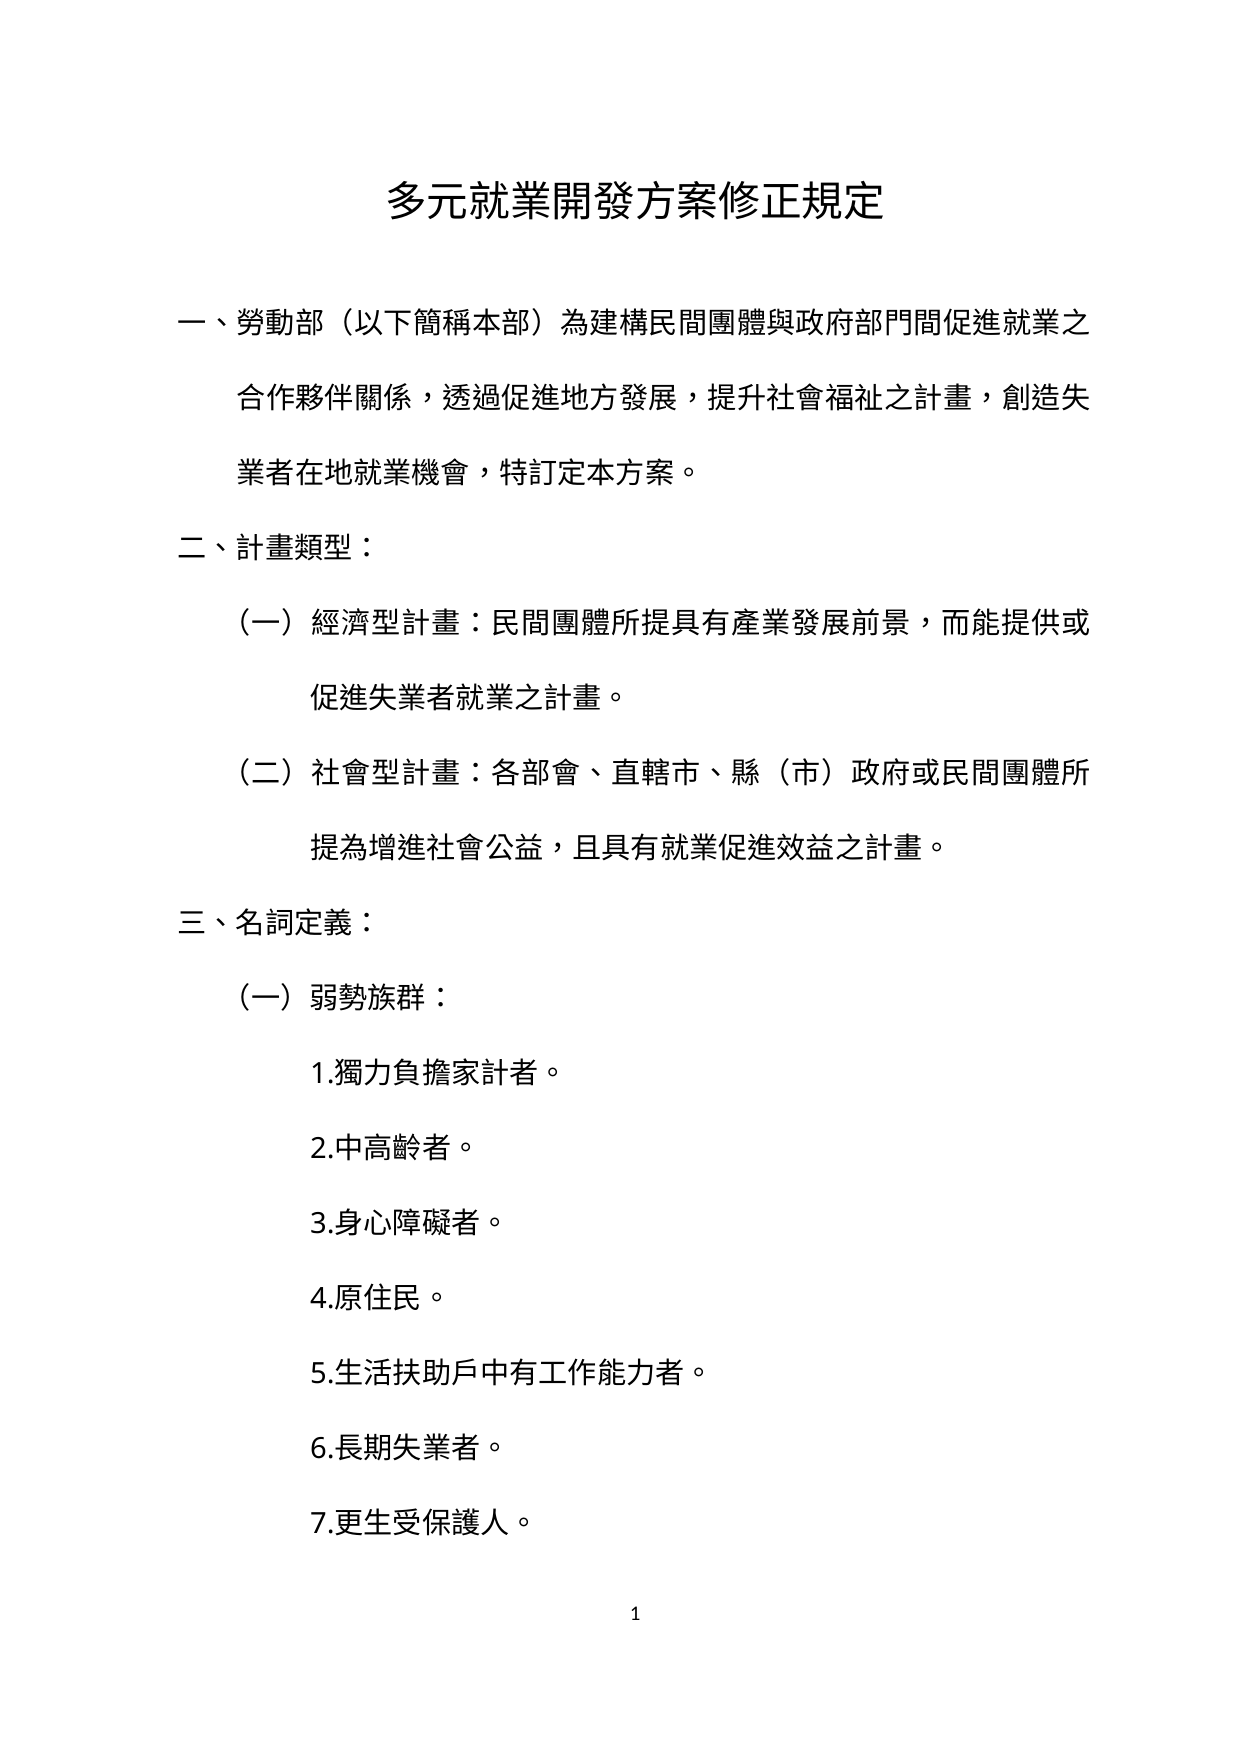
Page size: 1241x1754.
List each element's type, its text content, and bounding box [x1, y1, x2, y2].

text 一、勞動部（以下簡稱本部）為建構民間團體與政府部門間促進就業之合作夥伴關係，透過促進地方發展，提升社會福祉之計畫，創造失業者在地就業機會，特訂定本方案。 [177, 283, 1092, 508]
text （一）弱勢族群： [177, 958, 1092, 1033]
text 1.獨力負擔家計者。 [177, 1033, 1092, 1108]
text 5.生活扶助戶中有工作能力者。 [177, 1333, 1092, 1408]
text 三、名詞定義： [177, 883, 1092, 958]
text （二）社會型計畫：各部會、直轄市、縣（市）政府或民間團體所提為增進社會公益，且具有就業促進效益之計畫。 [222, 733, 1092, 883]
text 二、計畫類型： [177, 508, 1092, 583]
text 4.原住民。 [177, 1258, 1092, 1333]
text 3.身心障礙者。 [177, 1183, 1092, 1258]
text 7.更生受保護人。 [177, 1483, 1092, 1558]
text 多元就業開發方案修正規定 [177, 161, 1092, 236]
text （一）經濟型計畫：民間團體所提具有產業發展前景，而能提供或促進失業者就業之計畫。 [222, 583, 1092, 733]
text 2.中高齡者。 [177, 1108, 1092, 1183]
text 6.長期失業者。 [177, 1408, 1092, 1483]
